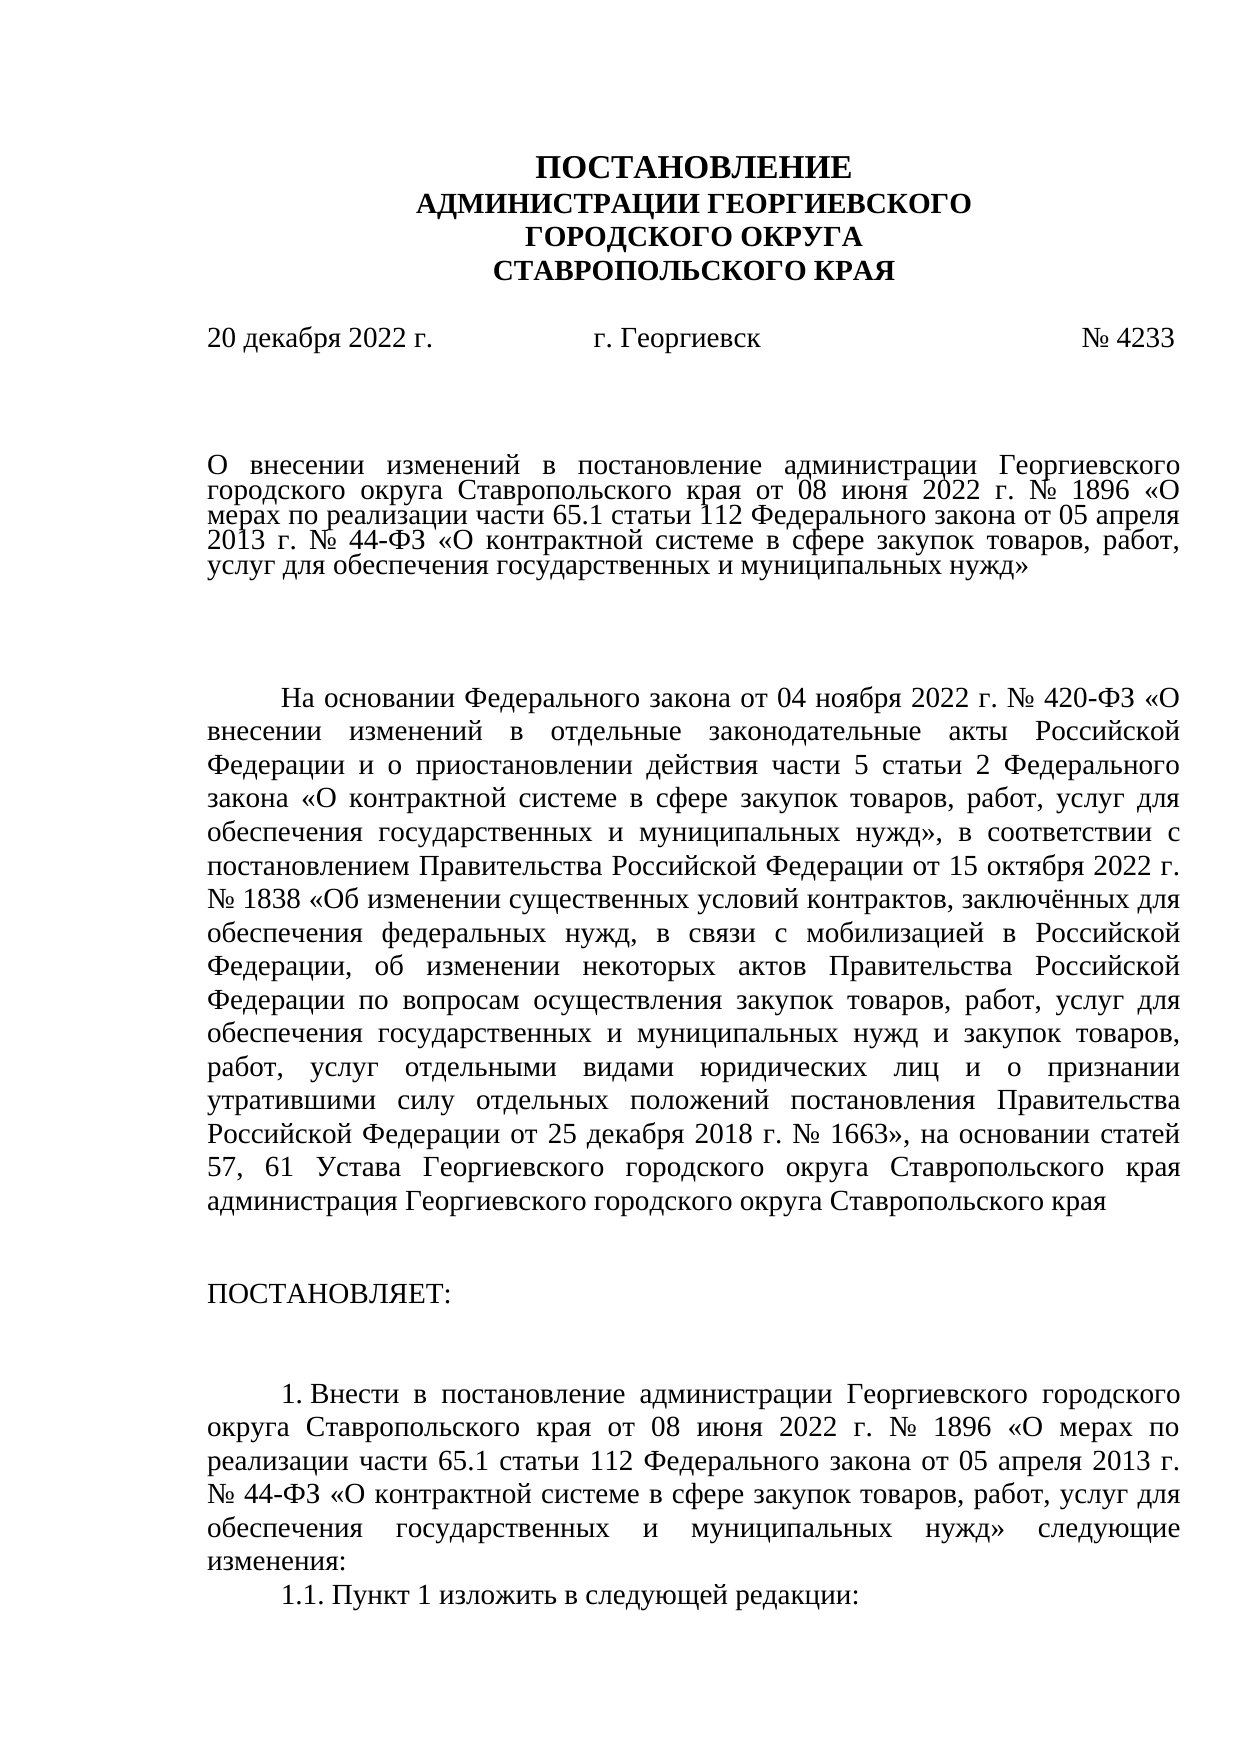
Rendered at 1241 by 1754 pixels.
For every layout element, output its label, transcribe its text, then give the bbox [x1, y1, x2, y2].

text О внесении изменений в постановление администрации Георгиевского городского округа Ставропольского края от 08 июня 2022 г. № 1896 «О мерах по реализации части 65.1 статьи 112 Федерального закона от 05 апреля 2013 г. № 44-ФЗ «О контрактной системе в сфере закупок товаров, работ, услуг для обеспечения государственных и муниципальных нужд» [207, 454, 1181, 579]
text СТАВРОПОЛЬСКОГО КРАЯ [207, 253, 1181, 287]
text ПОСТАНОВЛЯЕТ: [207, 1284, 1181, 1309]
list 1.1. Пункт 1 изложить в следующей редакции: [207, 1577, 1181, 1611]
text ГОРОДСКОГО ОКРУГА [207, 219, 1181, 253]
text ПОСТАНОВЛЕНИЕ [207, 148, 1181, 186]
text 20 декабря 2022 г. г. Георгиевск № 4233 [207, 320, 1181, 354]
text АДМИНИСТРАЦИИ ГЕОРГИЕВСКОГО [207, 186, 1181, 219]
list Внести в постановление администрации Георгиевского городского округа Ставропольского края от 08 июня 2022 г. № 1896 «О мерах по реализации части 65.1 статьи 112 Федерального закона от 05 апреля 2013 г. № 44-ФЗ «О контрактной системе в сфере закупок товаров, работ, услуг для обеспечения государственных и муниципальных нужд» следующие изменения: [207, 1376, 1181, 1577]
text На основании Федерального закона от 04 ноября 2022 г. № 420-ФЗ «О внесении изменений в отдельные законодательные акты Российской Федерации и о приостановлении действия части 5 статьи 2 Федерального закона «О контрактной системе в сфере закупок товаров, работ, услуг для обеспечения государственных и муниципальных нужд», в соответствии с постановлением Правительства Российской Федерации от 15 октября 2022 г. № 1838 «Об изменении существенных условий контрактов, заключённых для обеспечения федеральных нужд, в связи с мобилизацией в Российской Федерации, об изменении некоторых актов Правительства Российской Федерации по вопросам осуществления закупок товаров, работ, услуг для обеспечения государственных и муниципальных нужд и закупок товаров, работ, услуг отдельными видами юридических лиц и о признании утратившими силу отдельных положений постановления Правительства Российской Федерации от 25 декабря 2018 г. № 1663», на основании статей 57, 61 Устава Георгиевского городского округа Ставропольского края администрация Георгиевского городского округа Ставропольского края [207, 680, 1181, 1217]
